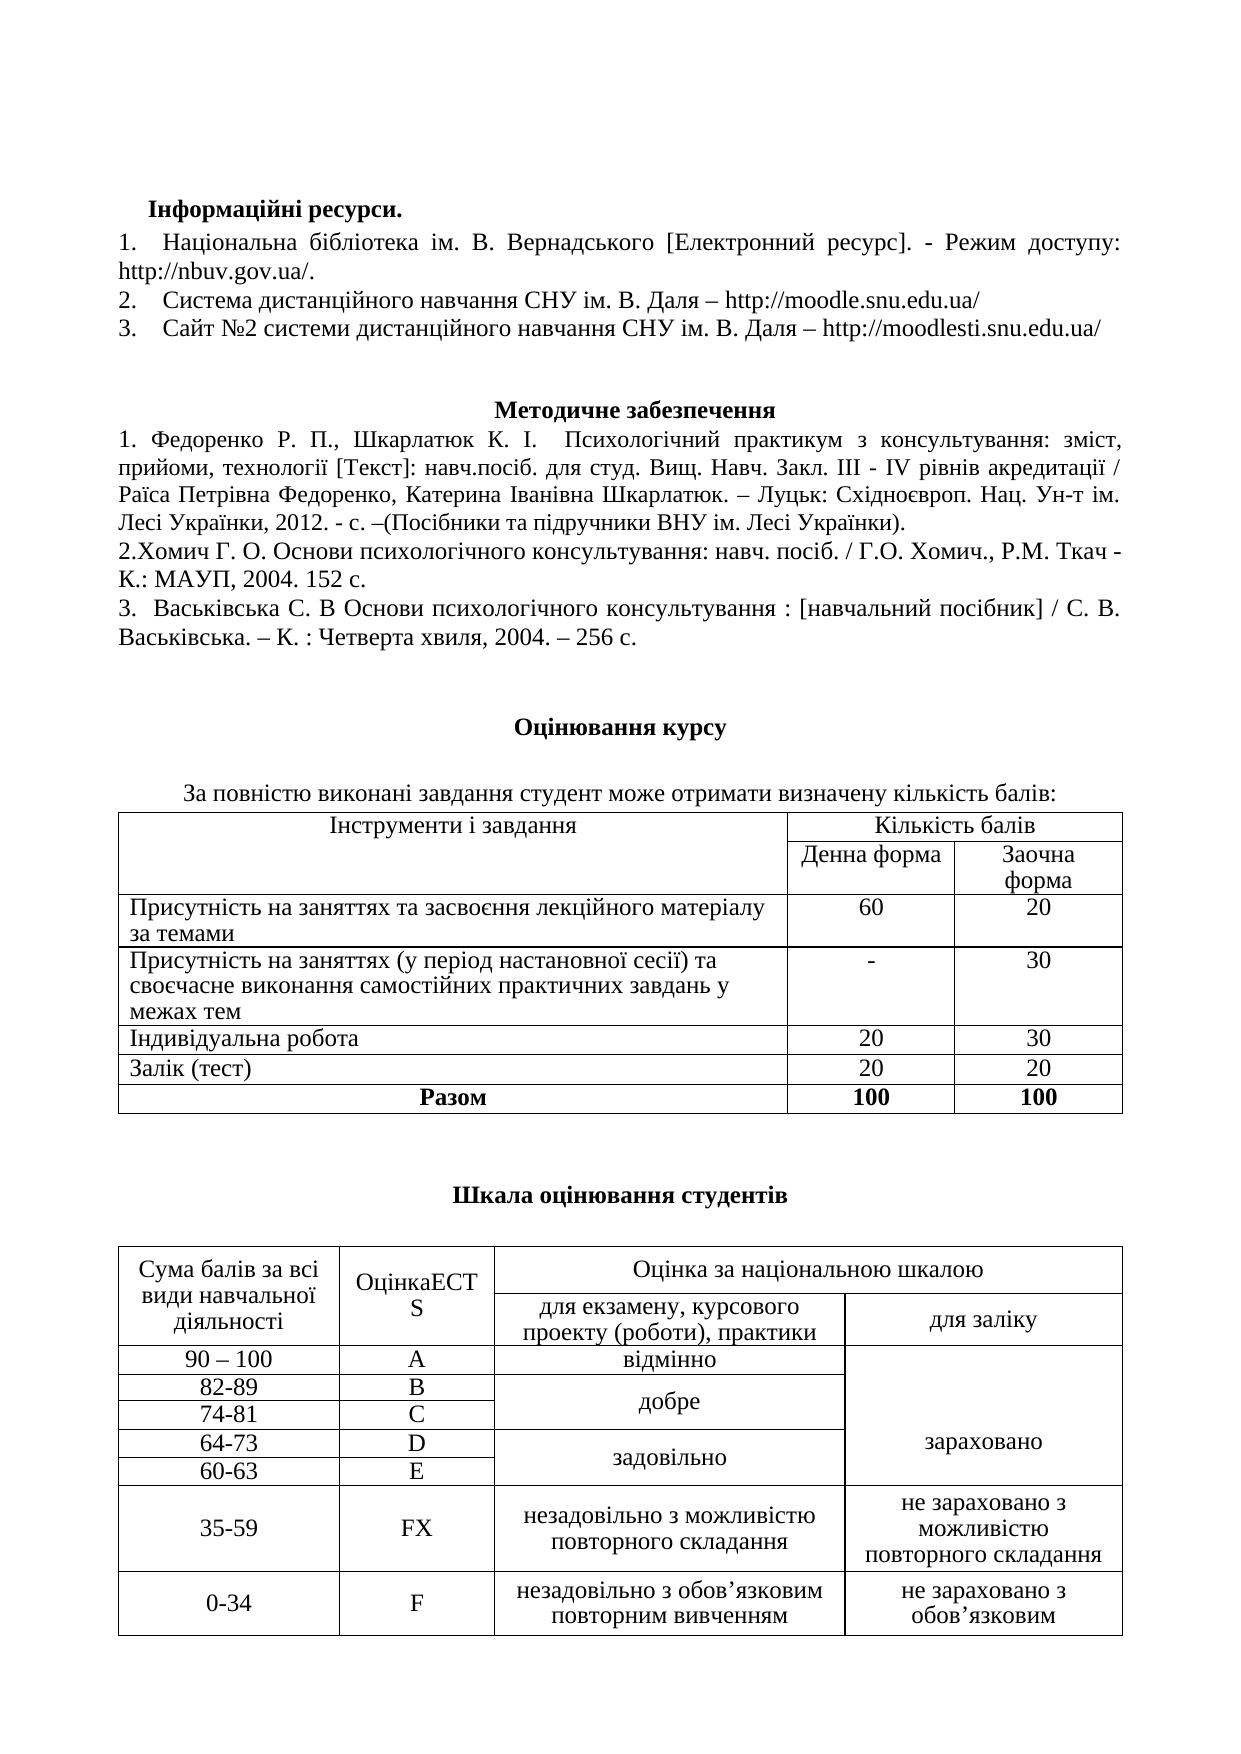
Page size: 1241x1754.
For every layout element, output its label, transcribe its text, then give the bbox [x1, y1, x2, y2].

table_cell FX [340, 1486, 494, 1571]
table_cell задовільно [495, 1430, 844, 1485]
table_cell 20 [955, 1055, 1122, 1083]
table_cell С [340, 1401, 494, 1429]
table_cell 74-81 [119, 1401, 339, 1429]
table_cell 100 [955, 1085, 1122, 1113]
table_cell для екзамену, курсового проекту (роботи), практики [495, 1294, 844, 1345]
table_cell Денна форма [788, 842, 954, 893]
table_cell незадовільно з можливістю повторного складання [495, 1486, 844, 1571]
table_cell А [340, 1346, 494, 1373]
table_cell Залік (тест) [119, 1055, 787, 1083]
table_cell D [340, 1430, 494, 1457]
list Система дистанційного навчання СНУ ім. В. Даля – http://moodle.snu.edu.ua/ [118, 285, 1122, 313]
table_cell F [340, 1572, 494, 1635]
table_cell В [340, 1375, 494, 1400]
table_cell Е [340, 1458, 494, 1485]
text Інформаційні ресурси. [148, 194, 1122, 223]
table_cell 35-59 [119, 1486, 339, 1571]
table_header Інструменти і завдання [119, 813, 787, 893]
table_cell - [788, 948, 954, 1025]
text 1. Федоренко Р. П., Шкарлатюк К. І. Психологічний практикум з консультування: зміст, прийоми, технології [Текст]: навч.посіб. для студ. Вищ. Навч. Закл. ІІІ - ІV рівнів акредитації / Раїса Петрівна Федоренко, Катерина Іванівна Шкарлатюк. – Луцьк: Східноєвроп. Нац. Ун-т ім. Лесі Українки, 2012. - с. –(Посібники та підручники ВНУ ім. Лесі Українки). [118, 424, 1122, 536]
table_cell Заочна форма [955, 842, 1122, 893]
table_cell 90 – 100 [119, 1346, 339, 1373]
text Оцінювання курсу [118, 712, 1122, 741]
table_cell 20 [788, 1026, 954, 1054]
table_cell 30 [955, 1026, 1122, 1054]
table_cell 60 [788, 895, 954, 946]
table_cell добре [495, 1375, 844, 1429]
table_cell 20 [788, 1055, 954, 1083]
table_header Сума балів за всі види навчальної діяльності [119, 1247, 339, 1345]
table_cell 82-89 [119, 1375, 339, 1400]
text Шкала оцінювання студентів [118, 1180, 1122, 1208]
table_cell 30 [955, 948, 1122, 1025]
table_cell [846, 1572, 1122, 1635]
table_cell 20 [955, 895, 1122, 946]
table_cell зараховано [846, 1346, 1122, 1485]
table_cell 0-34 [119, 1572, 339, 1635]
list Національна бібліотека ім. В. Вернадського [Електронний ресурс]. - Режим доступу: http://nbuv.gov.ua/. [118, 227, 1122, 285]
list Сайт №2 системи дистанційного навчання СНУ ім. В. Даля – http://moodlesti.snu.edu.ua/ [118, 313, 1122, 342]
text За повністю виконані завдання студент може отримати визначену кількість балів: [118, 778, 1122, 807]
table_cell 100 [788, 1085, 954, 1113]
table_header Оцінка за національною шкалою [495, 1247, 1122, 1292]
table_cell Разом [119, 1085, 787, 1113]
table_cell Індивідуальна робота [119, 1026, 787, 1054]
text Методичне забезпечення [148, 397, 1122, 424]
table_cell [495, 1572, 844, 1635]
table_cell 64-73 [119, 1430, 339, 1457]
table_header Кількість балів [788, 813, 1122, 841]
table_cell відмінно [495, 1346, 844, 1373]
text 3. Васьківська С. В Основи психологічного консультування : [навчальний посібник] / С. В. Васьківська. – К. : Четверта хвиля, 2004. – 256 с. [118, 593, 1122, 651]
table_cell для заліку [846, 1294, 1122, 1345]
table_cell не зараховано з можливістю повторного складання [846, 1486, 1122, 1571]
table_cell Присутність на заняттях та засвоєння лекційного матеріалу за темами [119, 895, 787, 946]
text 2.Хомич Г. О. Основи психологічного консультування: навч. посіб. / Г.О. Хомич., Р.М. Ткач - К.: МАУП, 2004. 152 с. [118, 536, 1122, 593]
table_header ОцінкаECTS [340, 1247, 494, 1345]
table_cell Присутність на заняттях (у період настановної сесії) та своєчасне виконання самостійних практичних завдань у межах тем [119, 948, 787, 1025]
table_cell 60-63 [119, 1458, 339, 1485]
